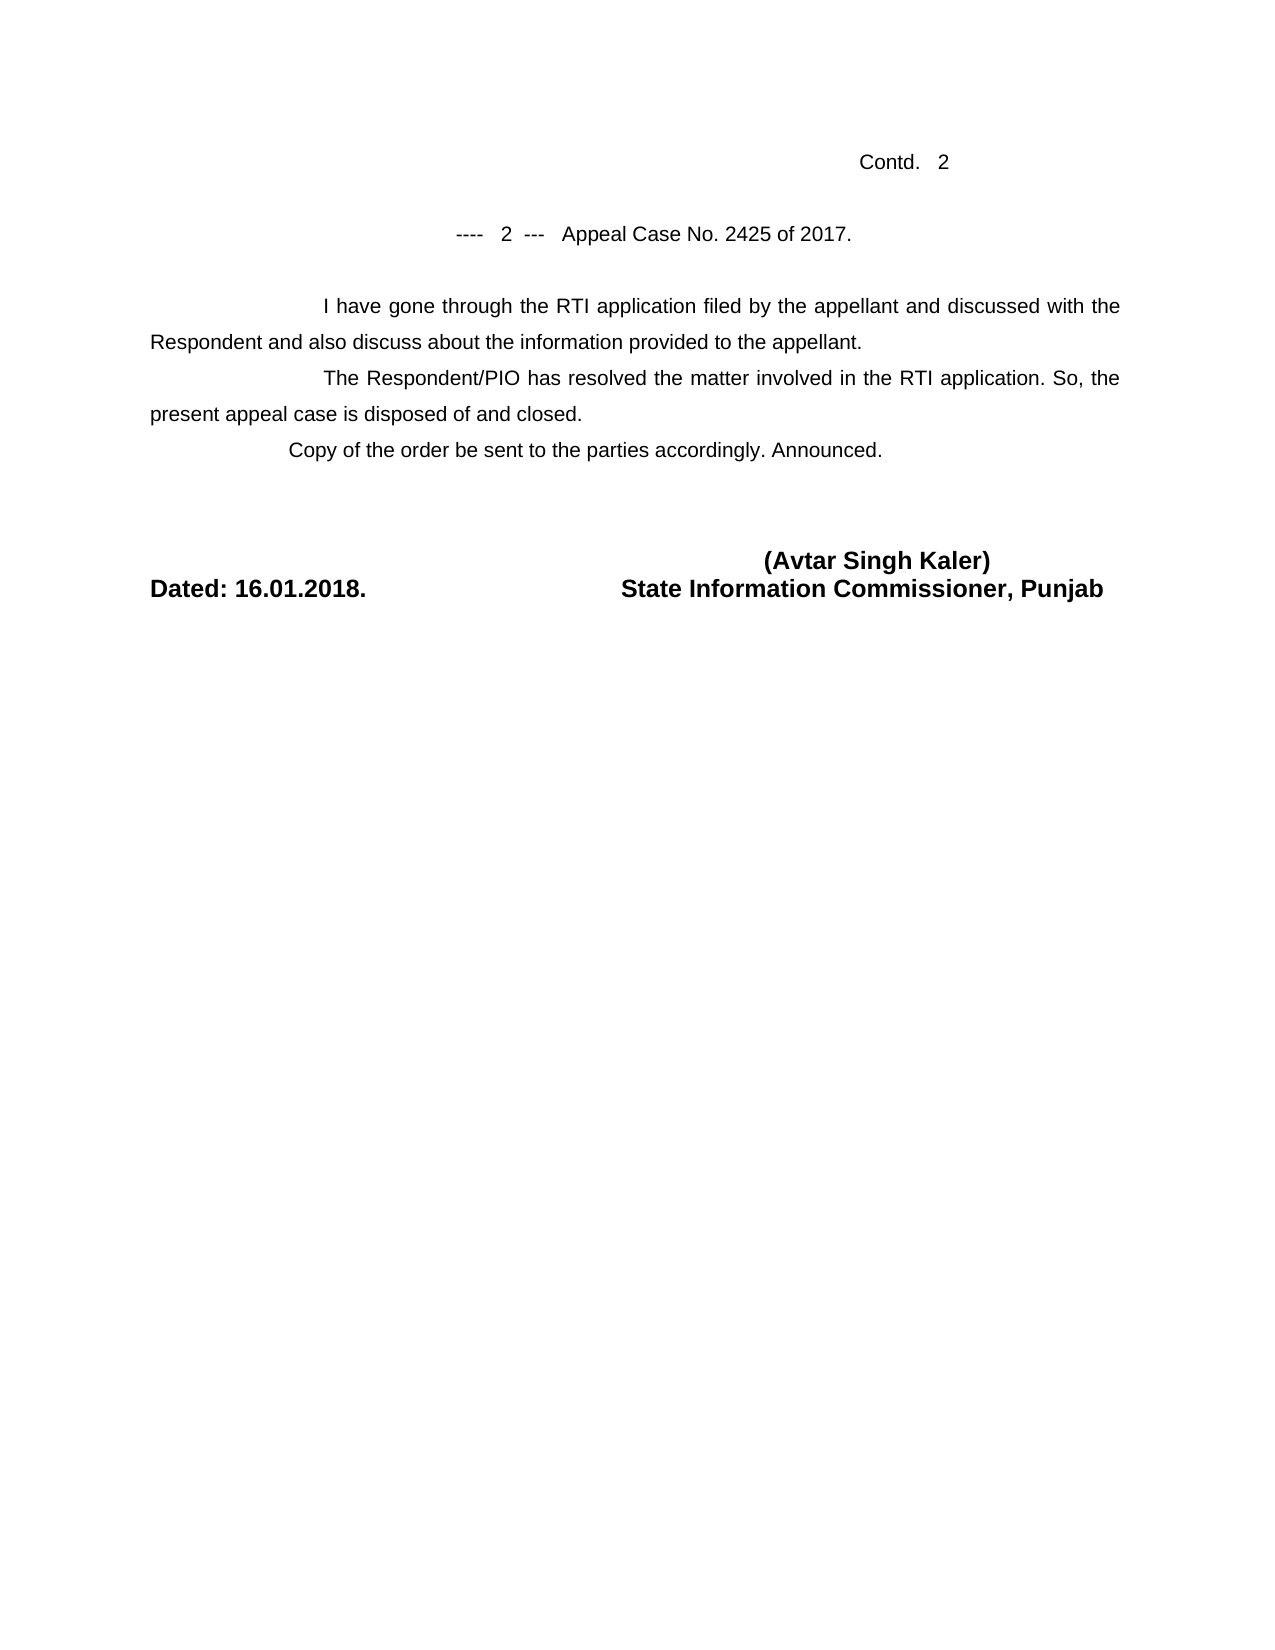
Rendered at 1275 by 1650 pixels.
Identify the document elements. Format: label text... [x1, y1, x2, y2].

text ---- 2 --- Appeal Case No. 2425 of 2017. [150, 222, 1125, 246]
text The Respondent/PIO has resolved the matter involved in the RTI application. So, the present appeal case is disposed of and closed. [150, 366, 1125, 426]
text I have gone through the RTI application filed by the appellant and discussed with the Respondent and also discuss about the information provided to the appellant. [150, 294, 1125, 354]
text Contd. 2 [150, 150, 1125, 174]
text (Avtar Singh Kaler) [150, 546, 1125, 574]
text Dated: 16.01.2018. State Information Commissioner, Punjab [150, 574, 1125, 603]
text Copy of the order be sent to the parties accordingly. Announced. [150, 437, 1125, 461]
